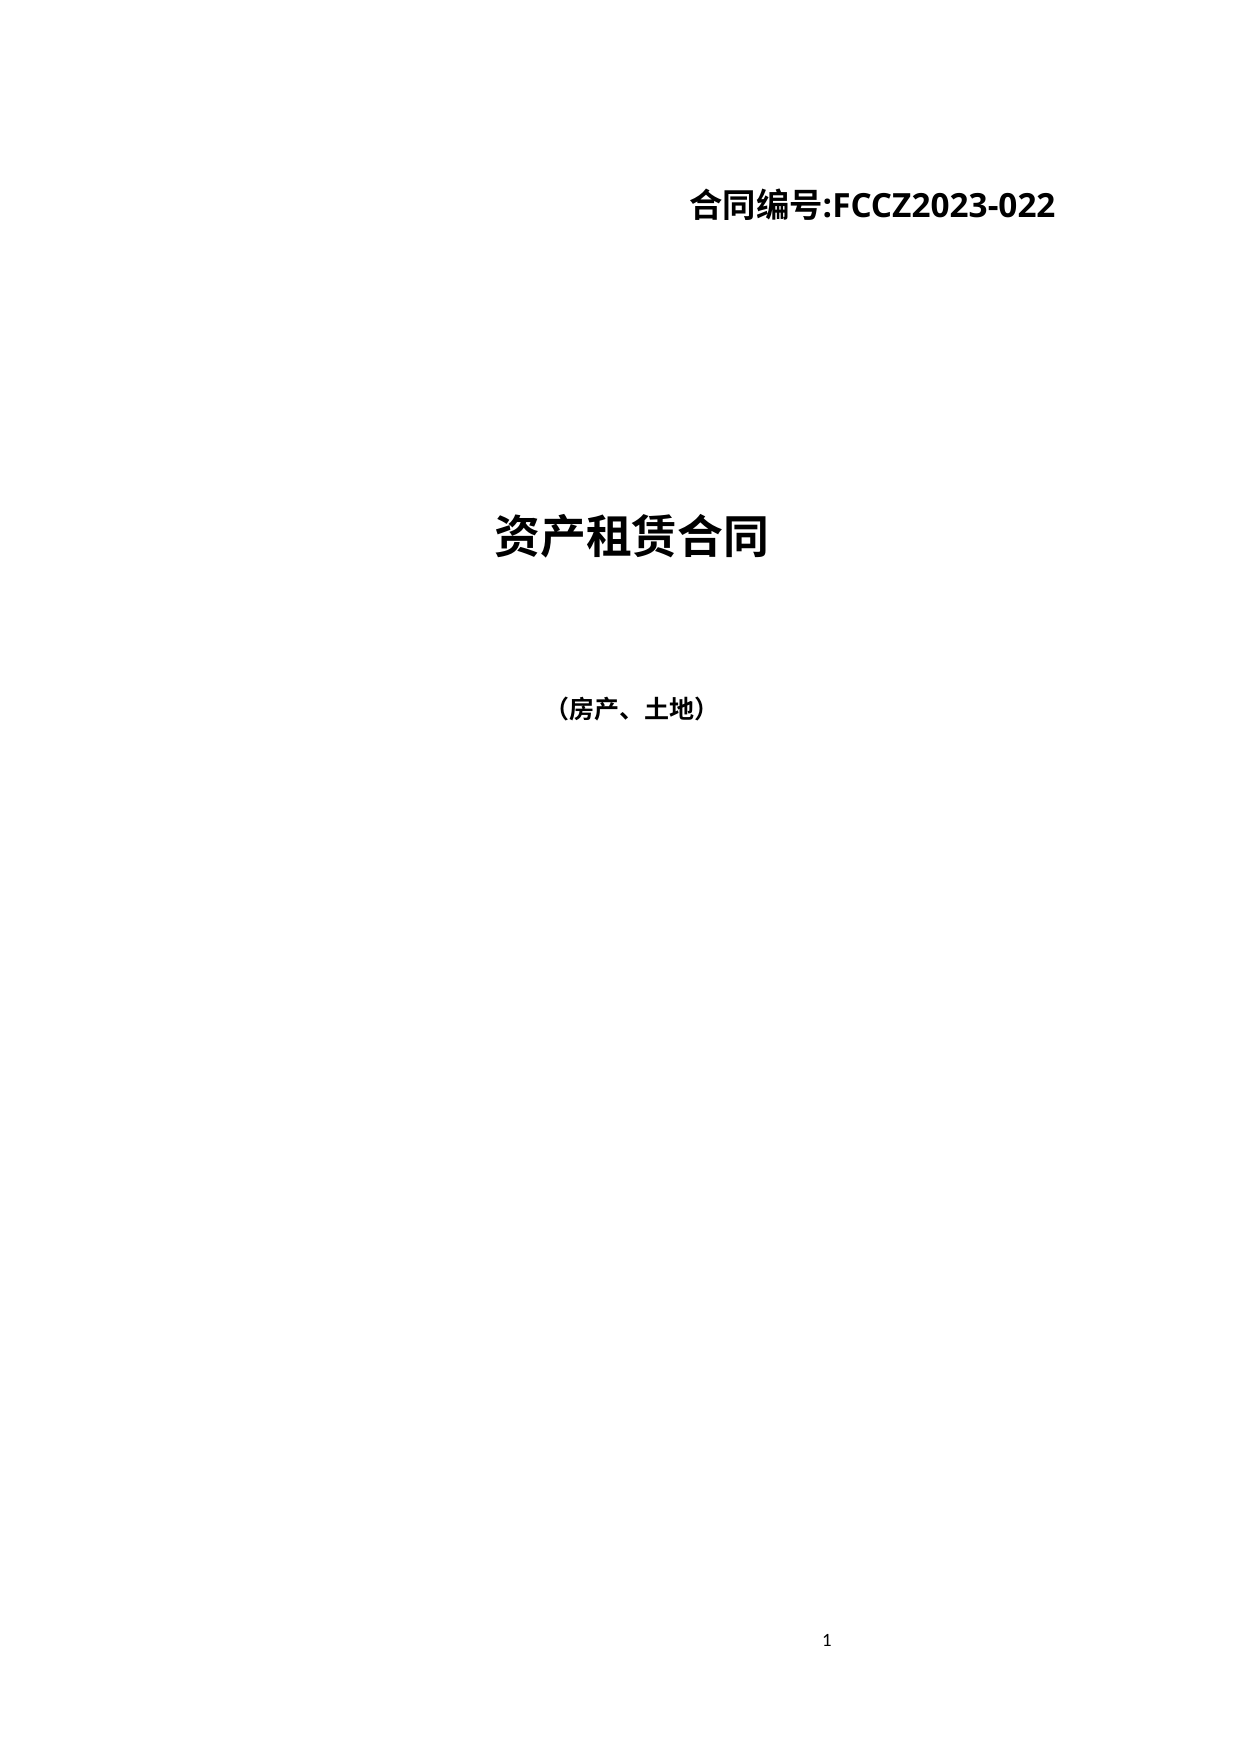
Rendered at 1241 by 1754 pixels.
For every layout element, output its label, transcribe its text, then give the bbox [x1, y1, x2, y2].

subtitle 资产租赁合同 [141, 485, 1122, 582]
text （房产、土地） [141, 675, 1122, 740]
text 合同编号:FCCZ2023-022 [141, 171, 1055, 236]
